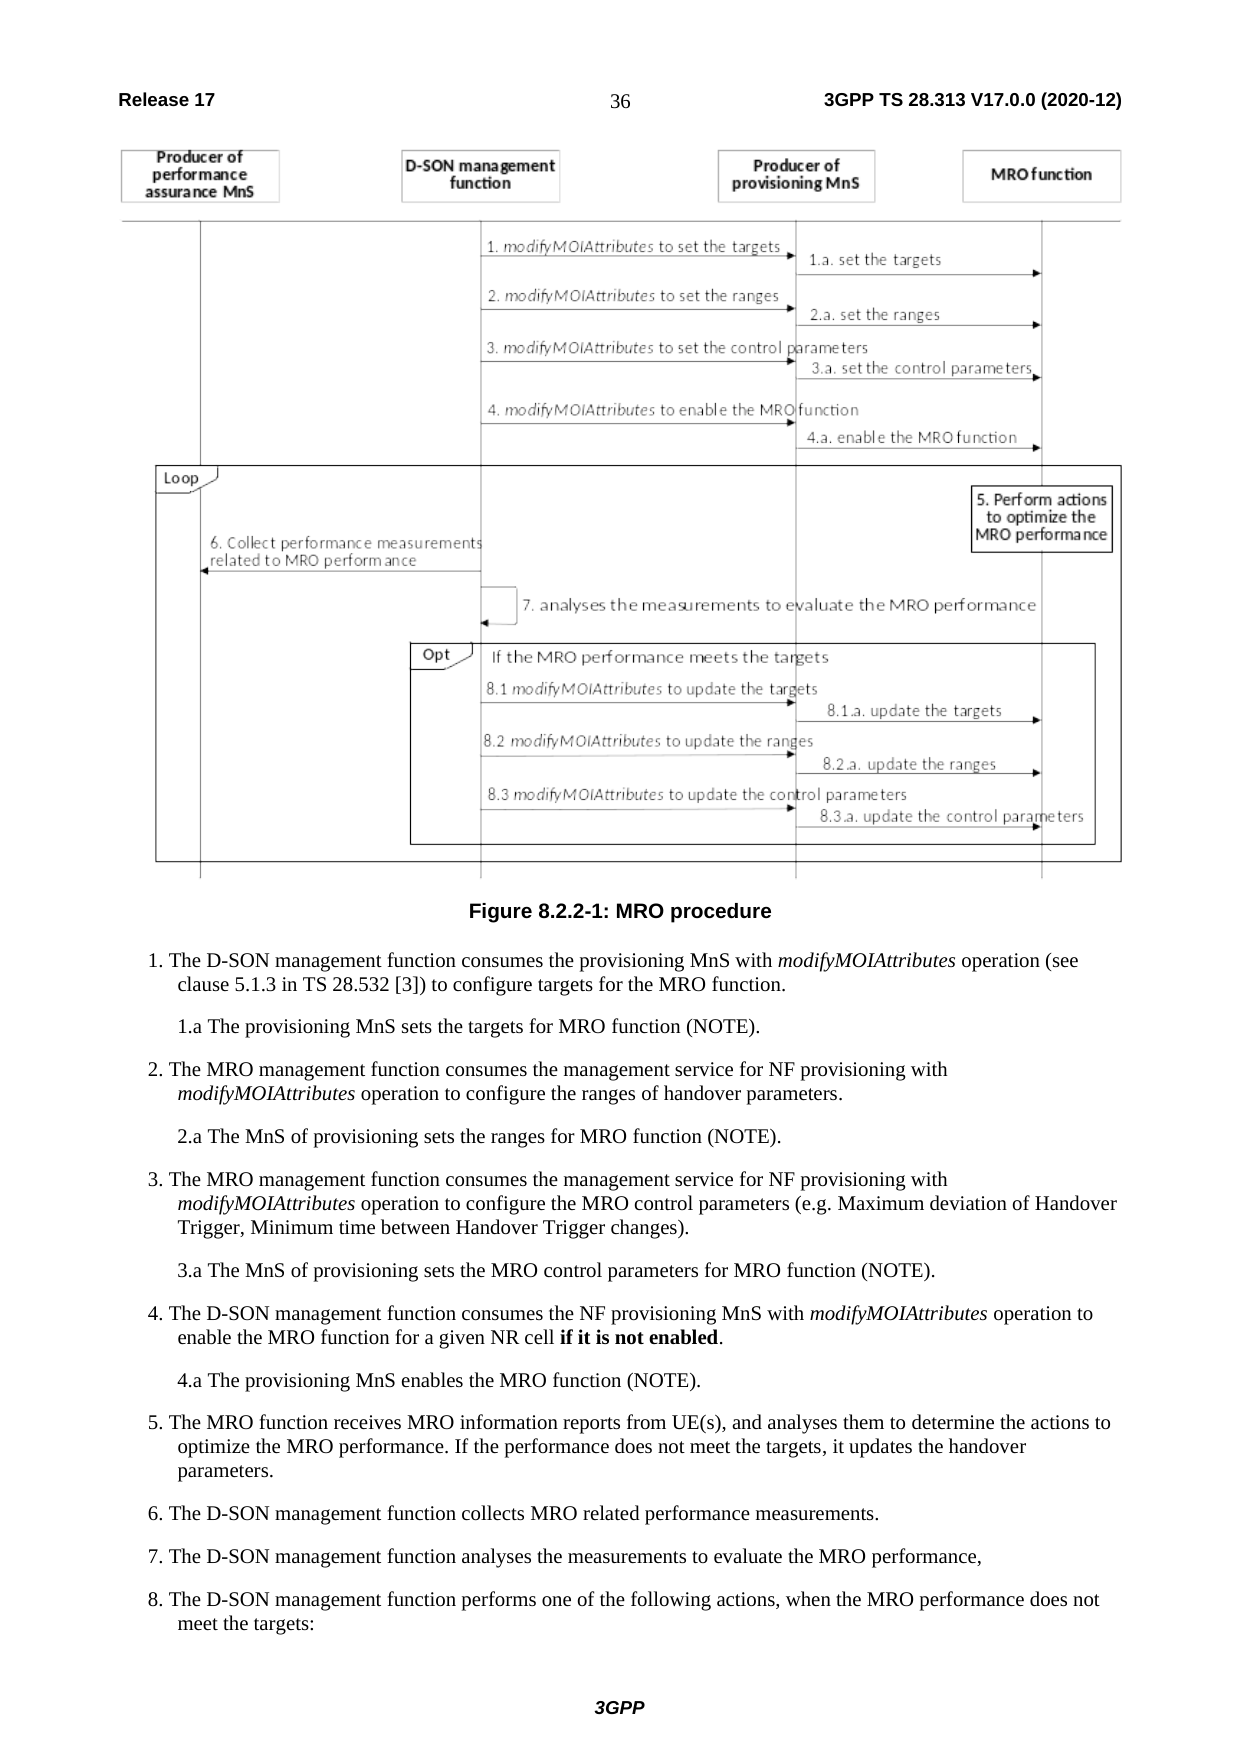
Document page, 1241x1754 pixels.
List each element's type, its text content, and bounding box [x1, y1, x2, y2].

text 1.a The provisioning MnS sets the targets for MRO function (NOTE). [177, 1014, 1122, 1038]
text 2. The MRO management function consumes the management service for NF provisioning with modifyMOIAttributes operation to configure the ranges of handover parameters. [148, 1057, 1122, 1105]
text 3.a The MnS of provisioning sets the MRO control parameters for MRO function (NOTE). [177, 1258, 1122, 1282]
text 4.a The provisioning MnS enables the MRO function (NOTE). [177, 1367, 1122, 1392]
text 8. The D-SON management function performs one of the following actions, when the MRO performance does not meet the targets: [148, 1587, 1122, 1635]
text 2.a The MnS of provisioning sets the ranges for MRO function (NOTE). [177, 1124, 1122, 1148]
text 6. The D-SON management function collects MRO related performance measurements. [148, 1501, 1122, 1525]
text 1. The D-SON management function consumes the provisioning MnS with modifyMOIAttributes operation (see clause 5.1.3 in TS 28.532 [3]) to configure targets for the MRO function. [148, 947, 1122, 996]
text 7. The D-SON management function analyses the measurements to evaluate the MRO performance, [148, 1544, 1122, 1568]
text 5. The MRO function receives MRO information reports from UE(s), and analyses them to determine the actions to optimize the MRO performance. If the performance does not meet the targets, it updates the handover parameters. [148, 1410, 1122, 1482]
text 4. The D-SON management function consumes the NF provisioning MnS with modifyMOIAttributes operation to enable the MRO function for a given NR cell if it is not enabled. [148, 1301, 1122, 1349]
text 3. The MRO management function consumes the management service for NF provisioning with modifyMOIAttributes operation to configure the MRO control parameters (e.g. Maximum deviation of Handover Trigger, Minimum time between Handover Trigger changes). [148, 1167, 1122, 1239]
text Figure 8.2.2-1: MRO procedure [118, 898, 1122, 922]
